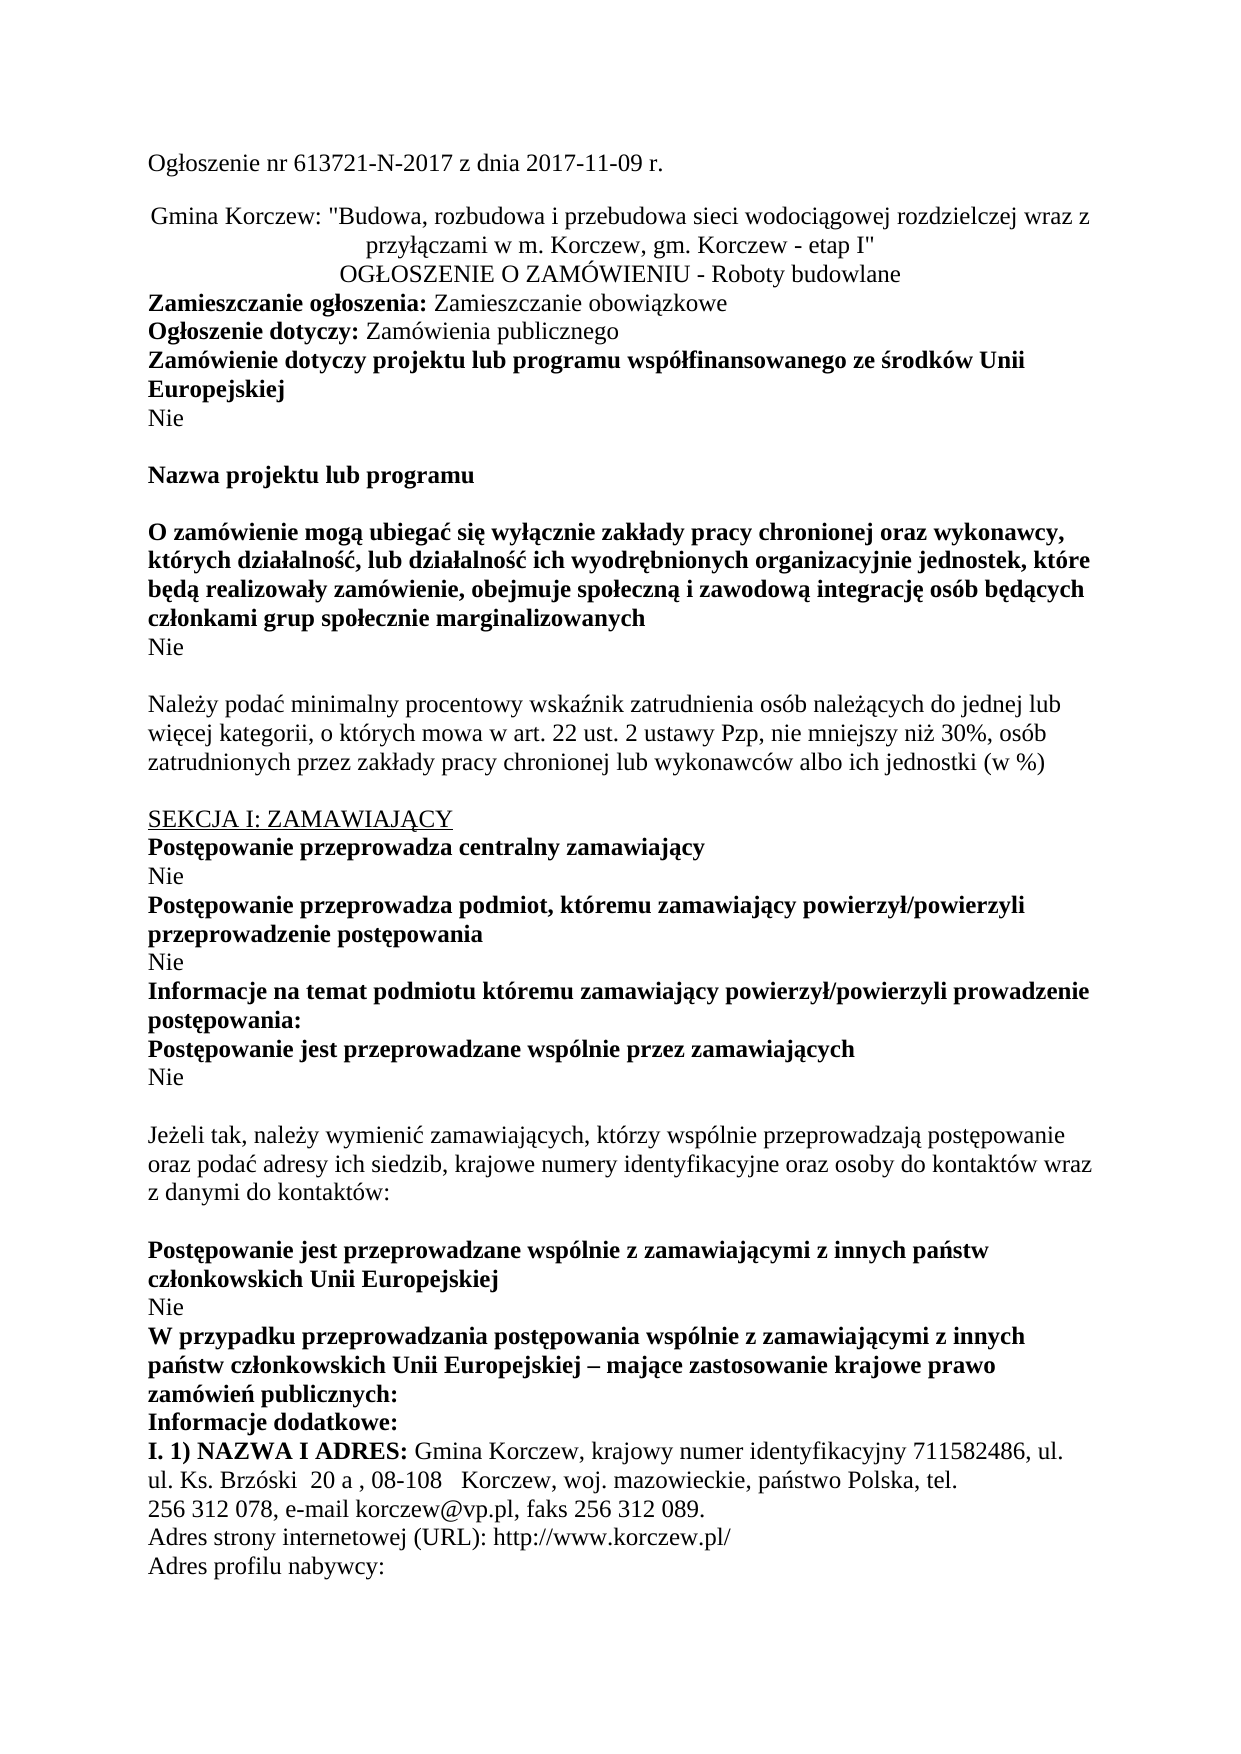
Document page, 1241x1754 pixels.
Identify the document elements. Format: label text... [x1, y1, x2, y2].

text W przypadku przeprowadzania postępowania wspólnie z zamawiającymi z innych państw członkowskich Unii Europejskiej – mające zastosowanie krajowe prawo zamówień publicznych: Informacje dodatkowe: [148, 1321, 1093, 1436]
text Informacje na temat podmiotu któremu zamawiający powierzył/powierzyli prowadzenie postępowania: Postępowanie jest przeprowadzane wspólnie przez zamawiających [148, 976, 1093, 1062]
text Nie [148, 861, 1093, 890]
text Postępowanie przeprowadza centralny zamawiający [148, 832, 1093, 861]
text Ogłoszenie nr 613721-N-2017 z dnia 2017-11-09 r. [148, 148, 1093, 176]
text Nie [148, 1292, 1093, 1321]
text Nie [148, 632, 1093, 661]
text Nie [148, 403, 1093, 431]
text Jeżeli tak, należy wymienić zamawiających, którzy wspólnie przeprowadzają postępowanie oraz podać adresy ich siedzib, krajowe numery identyfikacyjne oraz osoby do kontaktów wraz z danymi do kontaktów: Postępowanie jest przeprowadzane wspólnie z zamawiającymi z innych państw członkowskich Unii Europejskiej [148, 1091, 1093, 1292]
text O zamówienie mogą ubiegać się wyłącznie zakłady pracy chronionej oraz wykonawcy, których działalność, lub działalność ich wyodrębnionych organizacyjnie jednostek, które będą realizowały zamówienie, obejmuje społeczną i zawodową integrację osób będących członkami grup społecznie marginalizowanych [148, 517, 1093, 632]
text SEKCJA I: ZAMAWIAJĄCY [148, 804, 1093, 832]
text Nie [148, 1062, 1093, 1091]
text Zamówienie dotyczy projektu lub programu współfinansowanego ze środków Unii Europejskiej [148, 345, 1093, 403]
text Nie [148, 947, 1093, 976]
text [148, 1436, 1093, 1580]
text Nazwa projektu lub programu [148, 431, 1093, 517]
text Ogłoszenie dotyczy: Zamówienia publicznego [148, 316, 1093, 345]
text Gmina Korczew: "Budowa, rozbudowa i przebudowa sieci wodociągowej rozdzielczej wraz z przyłączami w m. Korczew, gm. Korczew - etap I" OGŁOSZENIE O ZAMÓWIENIU - Roboty budowlane [148, 201, 1093, 288]
text Zamieszczanie ogłoszenia: Zamieszczanie obowiązkowe [148, 288, 1093, 316]
text Należy podać minimalny procentowy wskaźnik zatrudnienia osób należących do jednej lub więcej kategorii, o których mowa w art. 22 ust. 2 ustawy Pzp, nie mniejszy niż 30%, osób zatrudnionych przez zakłady pracy chronionej lub wykonawców albo ich jednostki (w %) [148, 661, 1093, 804]
text Postępowanie przeprowadza podmiot, któremu zamawiający powierzył/powierzyli przeprowadzenie postępowania [148, 890, 1093, 947]
